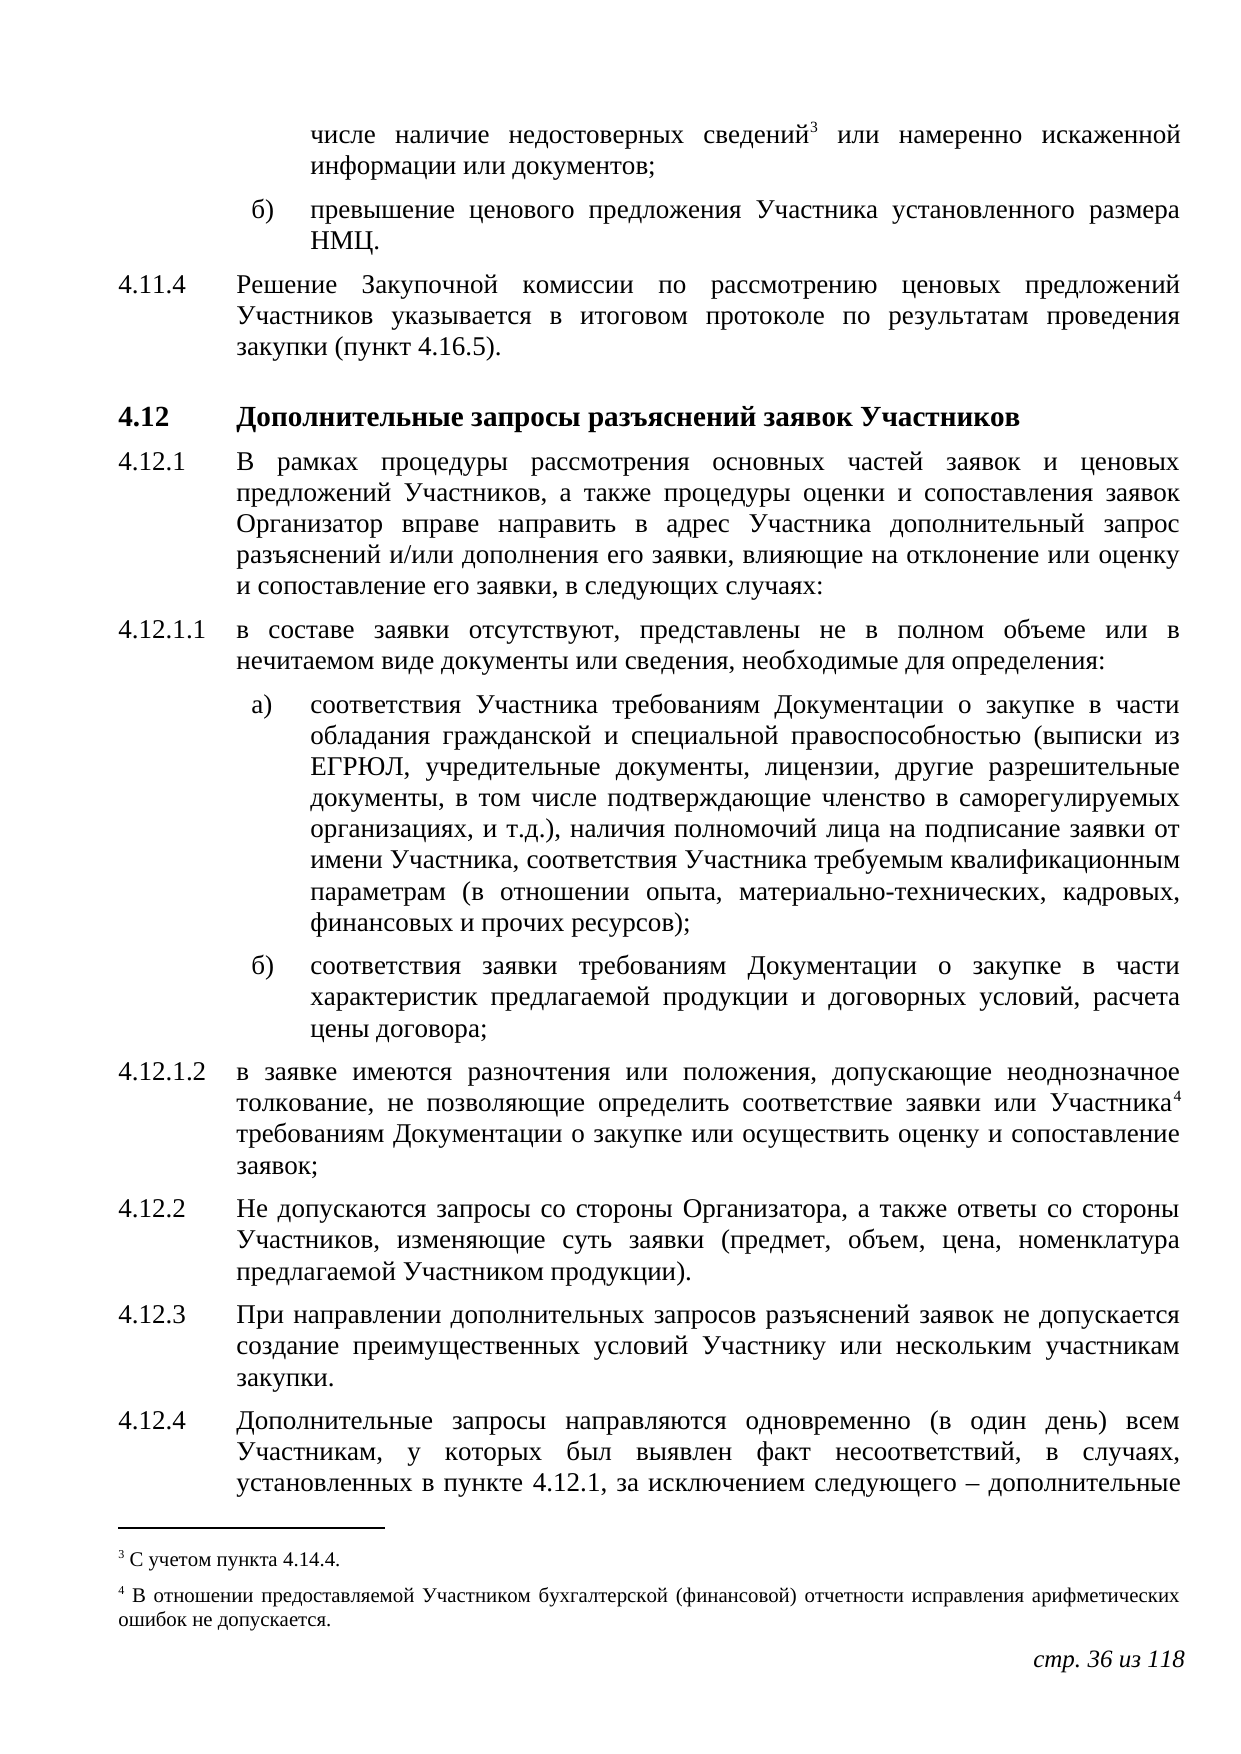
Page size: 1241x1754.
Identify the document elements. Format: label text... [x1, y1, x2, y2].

text превышение ценового предложения Участника установленного размера НМЦ. [251, 193, 1181, 255]
text соответствия Участника требованиям Документации о закупке в части обладания гражданской и специальной правоспособностью (выписки из ЕГРЮЛ, учредительные документы, лицензии, другие разрешительные документы, в том числе подтверждающие членство в саморегулируемых организациях, и т.д.), наличия полномочий лица на подписание заявки от имени Участника, соответствия Участника требуемым квалификационным параметрам (в отношении опыта, материально-технических, кадровых, финансовых и прочих ресурсов); [251, 688, 1181, 937]
text При направлении дополнительных запросов разъяснений заявок не допускается создание преимущественных условий Участнику или нескольким участникам закупки. [118, 1298, 1181, 1392]
list в составе заявки отсутствуют, представлены не в полном объеме или в нечитаемом виде документы или сведения, необходимые для определения: [118, 613, 1181, 675]
text Не допускаются запросы со стороны Организатора, а также ответы со стороны Участников, изменяющие суть заявки (предмет, объем, цена, номенклатура предлагаемой Участником продукции). [118, 1192, 1181, 1286]
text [118, 1404, 1181, 1498]
text Решение Закупочной комиссии по рассмотрению ценовых предложений Участников указывается в итоговом протоколе по результатам проведения закупки (пункт 4.16.5). [118, 268, 1181, 361]
list в заявке имеются разночтения или положения, допускающие неоднозначное толкование, не позволяющие определить соответствие заявки или Участника требованиям Документации о закупке или осуществить оценку и сопоставление заявок; [118, 1055, 1181, 1180]
subtitle Дополнительные запросы разъяснений заявок Участников [118, 399, 1181, 432]
text соответствия заявки требованиям Документации о закупке в части характеристик предлагаемой продукции и договорных условий, расчета цены договора; [251, 949, 1181, 1043]
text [251, 118, 1181, 180]
text В рамках процедуры рассмотрения основных частей заявок и ценовых предложений Участников, а также процедуры оценки и сопоставления заявок Организатор вправе направить в адрес Участника дополнительный запрос разъяснений и/или дополнения его заявки, влияющие на отклонение или оценку и сопоставление его заявки, в следующих случаях: [118, 445, 1181, 600]
